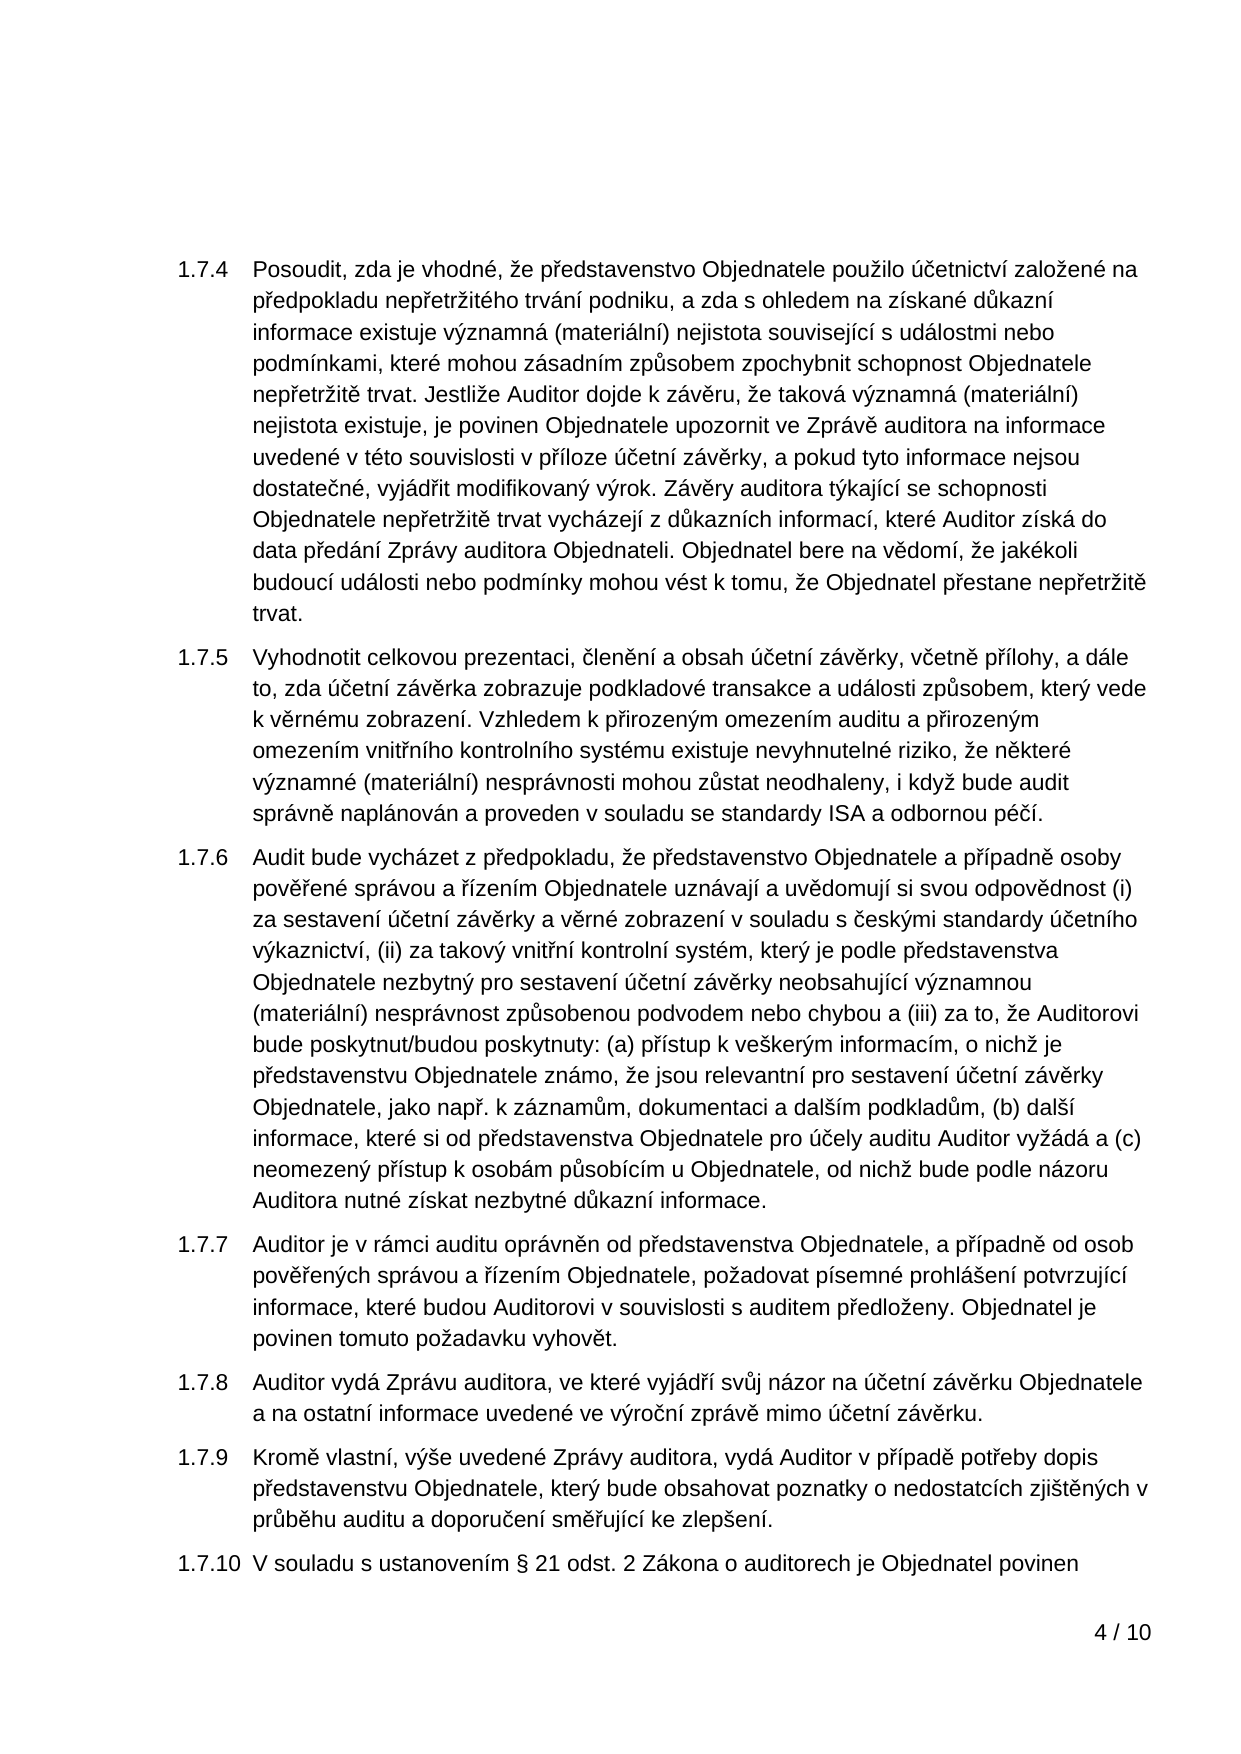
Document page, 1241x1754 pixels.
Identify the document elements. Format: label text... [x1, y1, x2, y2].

subtitle Kromě vlastní, výše uvedené Zprávy auditora, vydá Auditor v případě potřeby dopis představenstvu Objednatele, který bude obsahovat poznatky o nedostatcích zjištěných v průběhu auditu a doporučení směřující ke zlepšení. [177, 1438, 1152, 1532]
subtitle Audit bude vycházet z předpokladu, že představenstvo Objednatele a případně osoby pověřené správou a řízením Objednatele uznávají a uvědomují si svou odpovědnost (i) za sestavení účetní závěrky a věrné zobrazení v souladu s českými standardy účetního výkaznictví, (ii) za takový vnitřní kontrolní systém, který je podle představenstva Objednatele nezbytný pro sestavení účetní závěrky neobsahující významnou (materiální) nesprávnost způsobenou podvodem nebo chybou a (iii) za to, že Auditorovi bude poskytnut/budou poskytnuty: (a) přístup k veškerým informacím, o nichž je představenstvu Objednatele známo, že jsou relevantní pro sestavení účetní závěrky Objednatele, jako např. k záznamům, dokumentaci a dalším podkladům, (b) další informace, které si od představenstva Objednatele pro účely auditu Auditor vyžádá a (c) neomezený přístup k osobám působícím u Objednatele, od nichž bude podle názoru Auditora nutné získat nezbytné důkazní informace. [177, 838, 1152, 1213]
subtitle Auditor vydá Zprávu auditora, ve které vyjádří svůj názor na účetní závěrku Objednatele a na ostatní informace uvedené ve výroční zprávě mimo účetní závěrku. [177, 1363, 1152, 1426]
subtitle Vyhodnotit celkovou prezentaci, členění a obsah účetní závěrky, včetně přílohy, a dále to, zda účetní závěrka zobrazuje podkladové transakce a události způsobem, který vede k věrnému zobrazení. Vzhledem k přirozeným omezením auditu a přirozeným omezením vnitřního kontrolního systému existuje nevyhnutelné riziko, že některé významné (materiální) nesprávnosti mohou zůstat neodhaleny, i když bude audit správně naplánován a proveden v souladu se standardy ISA a odbornou péčí. [177, 638, 1152, 826]
subtitle Posoudit, zda je vhodné, že představenstvo Objednatele použilo účetnictví založené na předpokladu nepřetržitého trvání podniku, a zda s ohledem na získané důkazní informace existuje významná (materiální) nejistota související s událostmi nebo podmínkami, které mohou zásadním způsobem zpochybnit schopnost Objednatele nepřetržitě trvat. Jestliže Auditor dojde k závěru, že taková významná (materiální) nejistota existuje, je povinen Objednatele upozornit ve Zprávě auditora na informace uvedené v této souvislosti v příloze účetní závěrky, a pokud tyto informace nejsou dostatečné, vyjádřit modifikovaný výrok. Závěry auditora týkající se schopnosti Objednatele nepřetržitě trvat vycházejí z důkazních informací, které Auditor získá do data předání Zprávy auditora Objednateli. Objednatel bere na vědomí, že jakékoli budoucí události nebo podmínky mohou vést k tomu, že Objednatel přestane nepřetržitě trvat. [177, 251, 1152, 626]
subtitle Auditor je v rámci auditu oprávněn od představenstva Objednatele, a případně od osob pověřených správou a řízením Objednatele, požadovat písemné prohlášení potvrzující informace, které budou Auditorovi v souvislosti s auditem předloženy. Objednatel je povinen tomuto požadavku vyhovět. [177, 1226, 1152, 1351]
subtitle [177, 1545, 1152, 1576]
